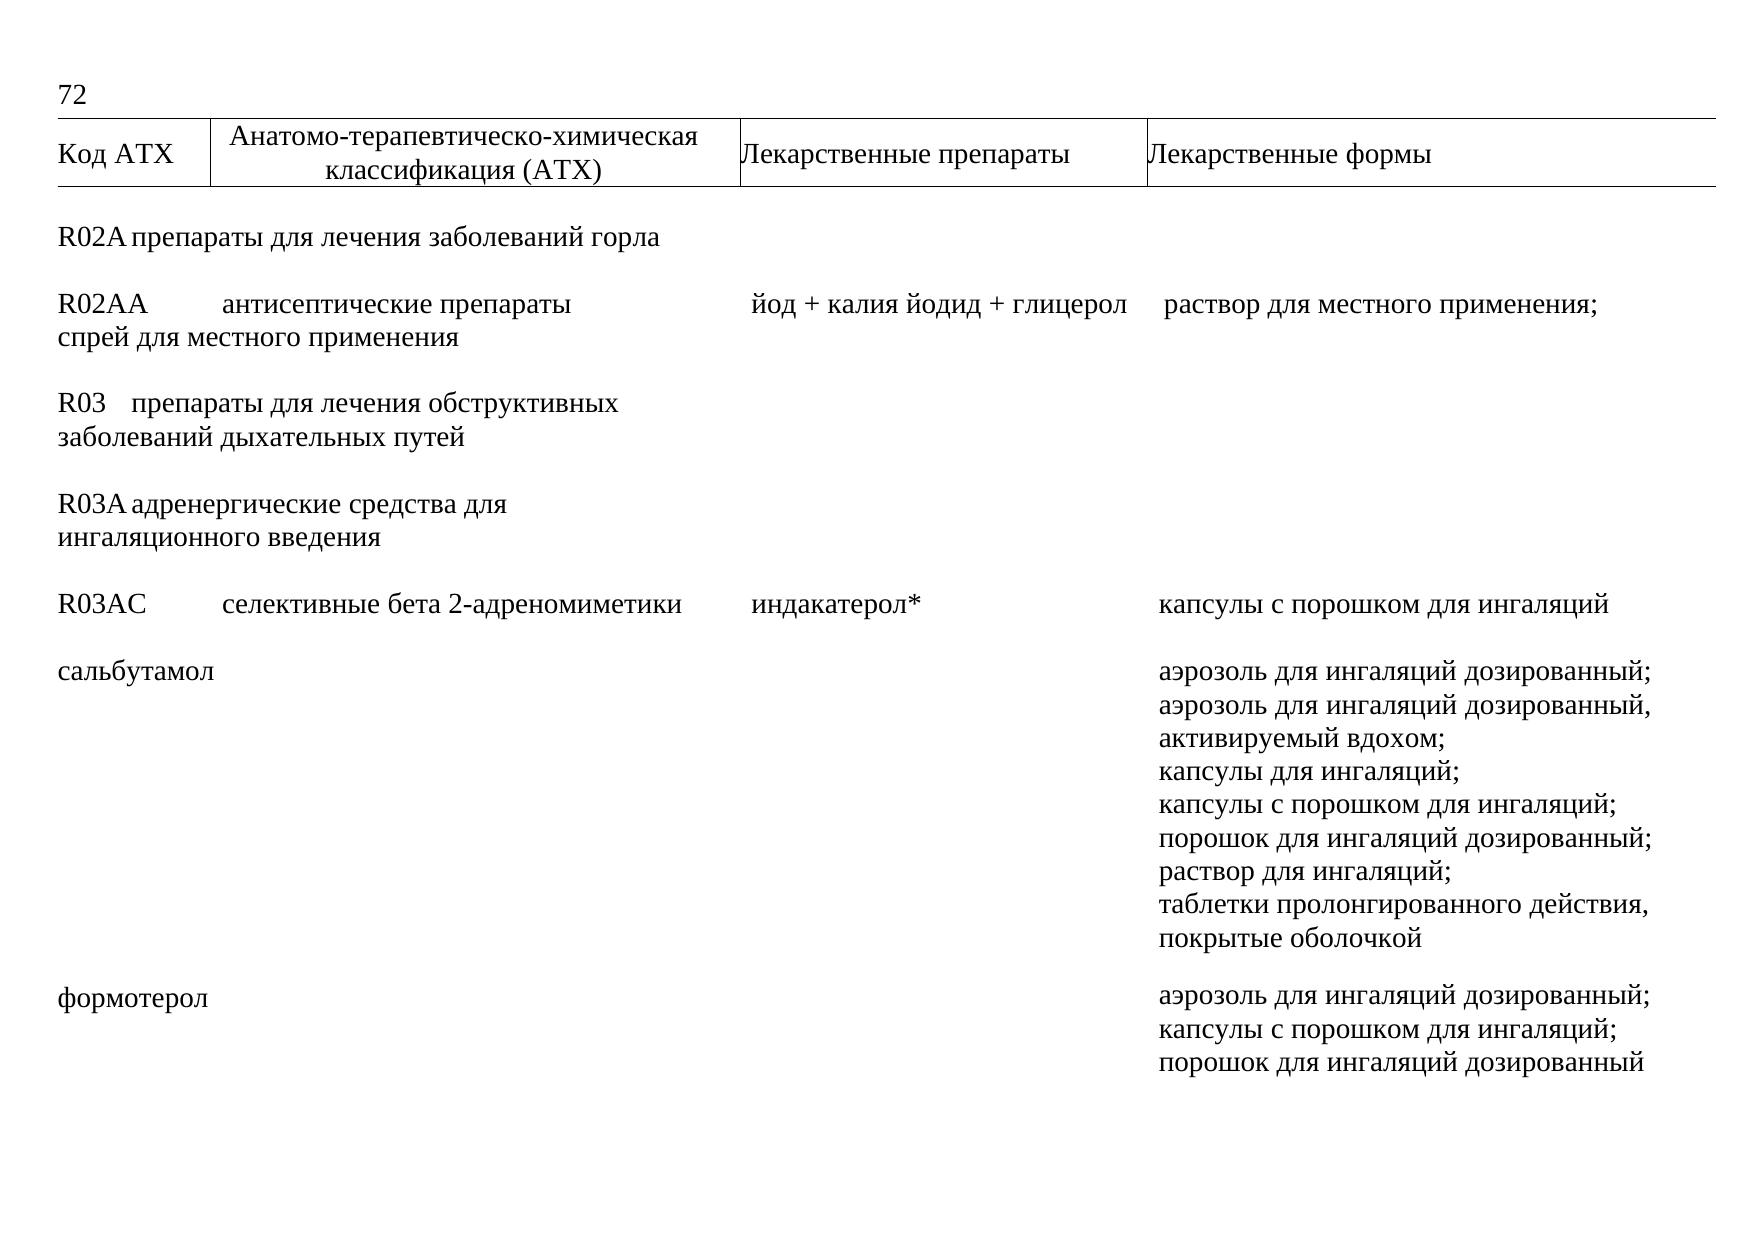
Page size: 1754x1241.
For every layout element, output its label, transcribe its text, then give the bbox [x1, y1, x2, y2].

table_header Лекарственные препараты [741, 119, 1147, 186]
text 72 [57, 77, 1718, 111]
text таблетки пролонгированного действия, покрытые оболочкой [1158, 887, 1655, 953]
text аэрозоль для ингаляций дозированный; аэрозоль для ингаляций дозированный, активируемый вдохом; [1158, 653, 1651, 754]
text аэрозоль для ингаляций дозированный; капсулы с порошком для ингаляций; порошок для ингаляций дозированный [1158, 978, 1656, 1078]
text R02A препараты для лечения заболеваний горла [57, 220, 679, 253]
text R03A адренергические средства для ингаляционного введения [57, 487, 603, 553]
table_header Код АТХ [58, 119, 210, 186]
text формотерол [57, 981, 910, 1014]
table_header Лекарственные формы [1148, 119, 1716, 186]
table_header Анатомо-терапевтическо-химическая классификация (АТХ) [211, 119, 740, 186]
text R03 препараты для лечения обструктивных заболеваний дыхательных путей [57, 386, 715, 453]
text R03AC селективные бета 2-адреномиметики индакатерол* капсулы с порошком для ингаляций [57, 586, 1718, 620]
text сальбутамол [57, 653, 910, 687]
text R02AА антисептические препараты йод + калия йодид + глицерол раствор для местного применения; спрей для местного применения [57, 287, 1599, 353]
text капсулы для ингаляций; [1158, 754, 1718, 787]
text капсулы с порошком для ингаляций; порошок для ингаляций дозированный; раствор для ингаляций; [1158, 787, 1658, 887]
